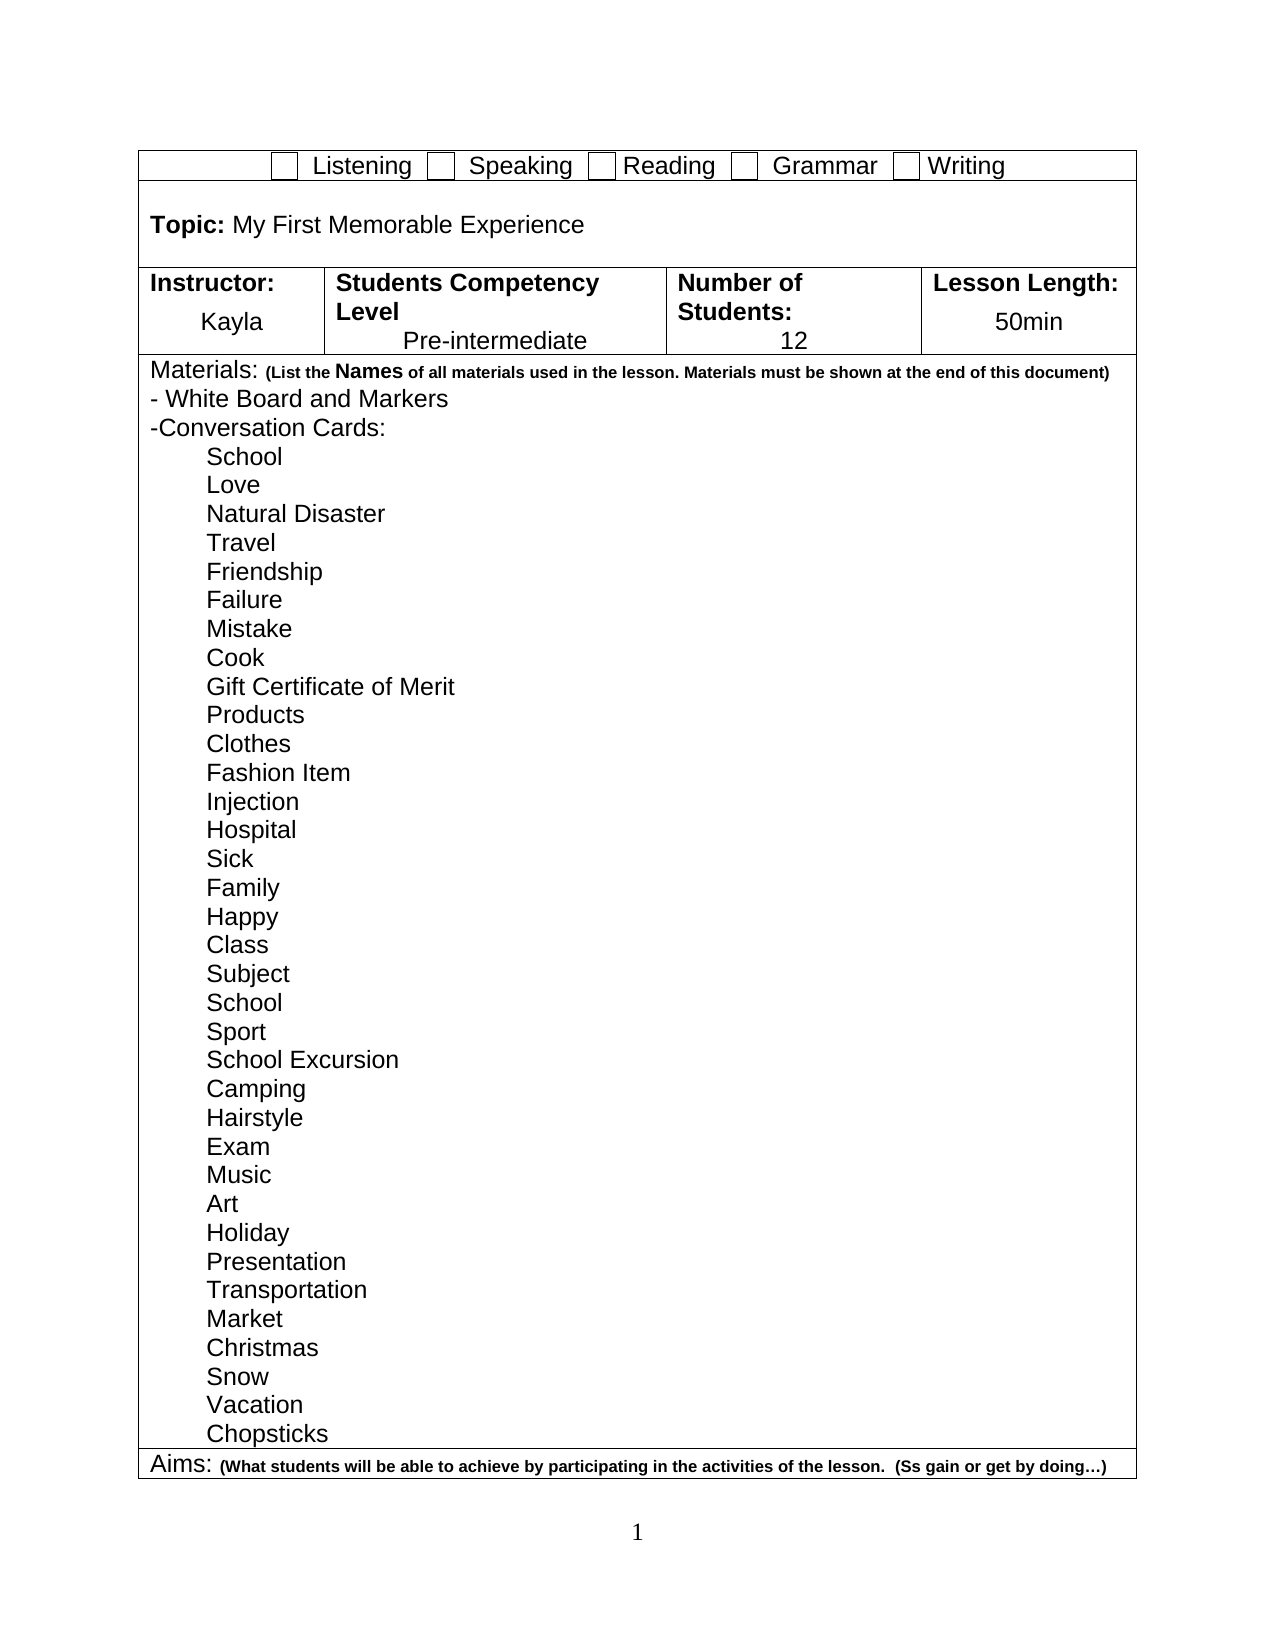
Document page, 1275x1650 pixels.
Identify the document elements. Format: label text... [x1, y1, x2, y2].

table_cell Lesson Length: 50min [922, 268, 1136, 354]
table_cell Number of Students: 12 [667, 268, 921, 354]
table_cell Topic: My First Memorable Experience [139, 181, 1136, 267]
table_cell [139, 1449, 1136, 1478]
table_cell Materials: (List the Names of all materials used in the lesson. Materials must be shown at the end of this document) - White Board and Markers -Conversation Cards: School Love Natural Disaster Travel Friendship Failure Mistake Cook Gift Certificate of Merit Products Clothes Fashion Item Injection Hospital Sick Family Happy Class Subject School Sport School Excursion Camping Hairstyle Exam Music Art Holiday Presentation Transportation Market Christmas Snow Vacation Chopsticks [139, 355, 1136, 1448]
table_header Listening Speaking Reading Grammar Writing [139, 151, 1136, 180]
table_cell Instructor: Kayla [139, 268, 324, 354]
table_cell Students Competency Level Pre-intermediate [325, 268, 666, 354]
